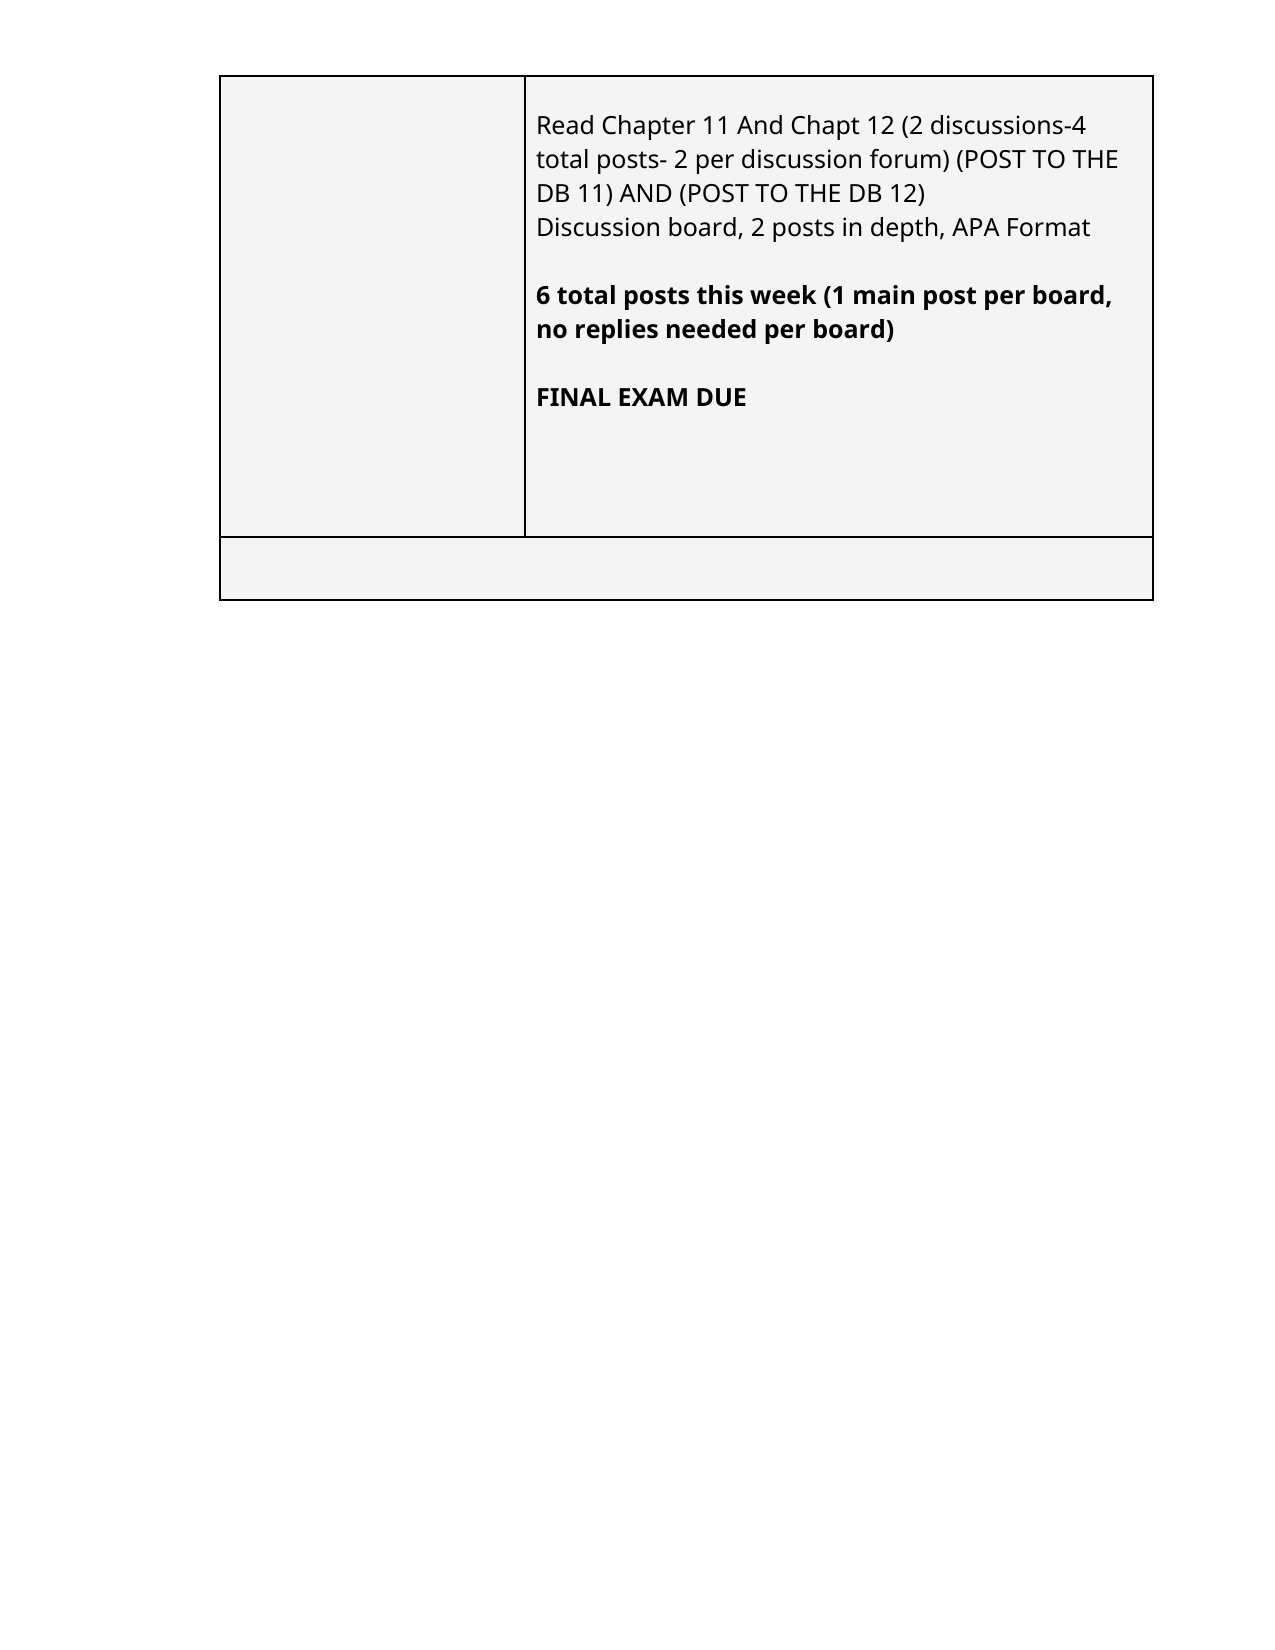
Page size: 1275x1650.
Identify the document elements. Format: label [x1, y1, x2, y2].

table_cell [221, 77, 524, 536]
table_cell [221, 538, 1152, 599]
table_cell [526, 77, 1152, 536]
